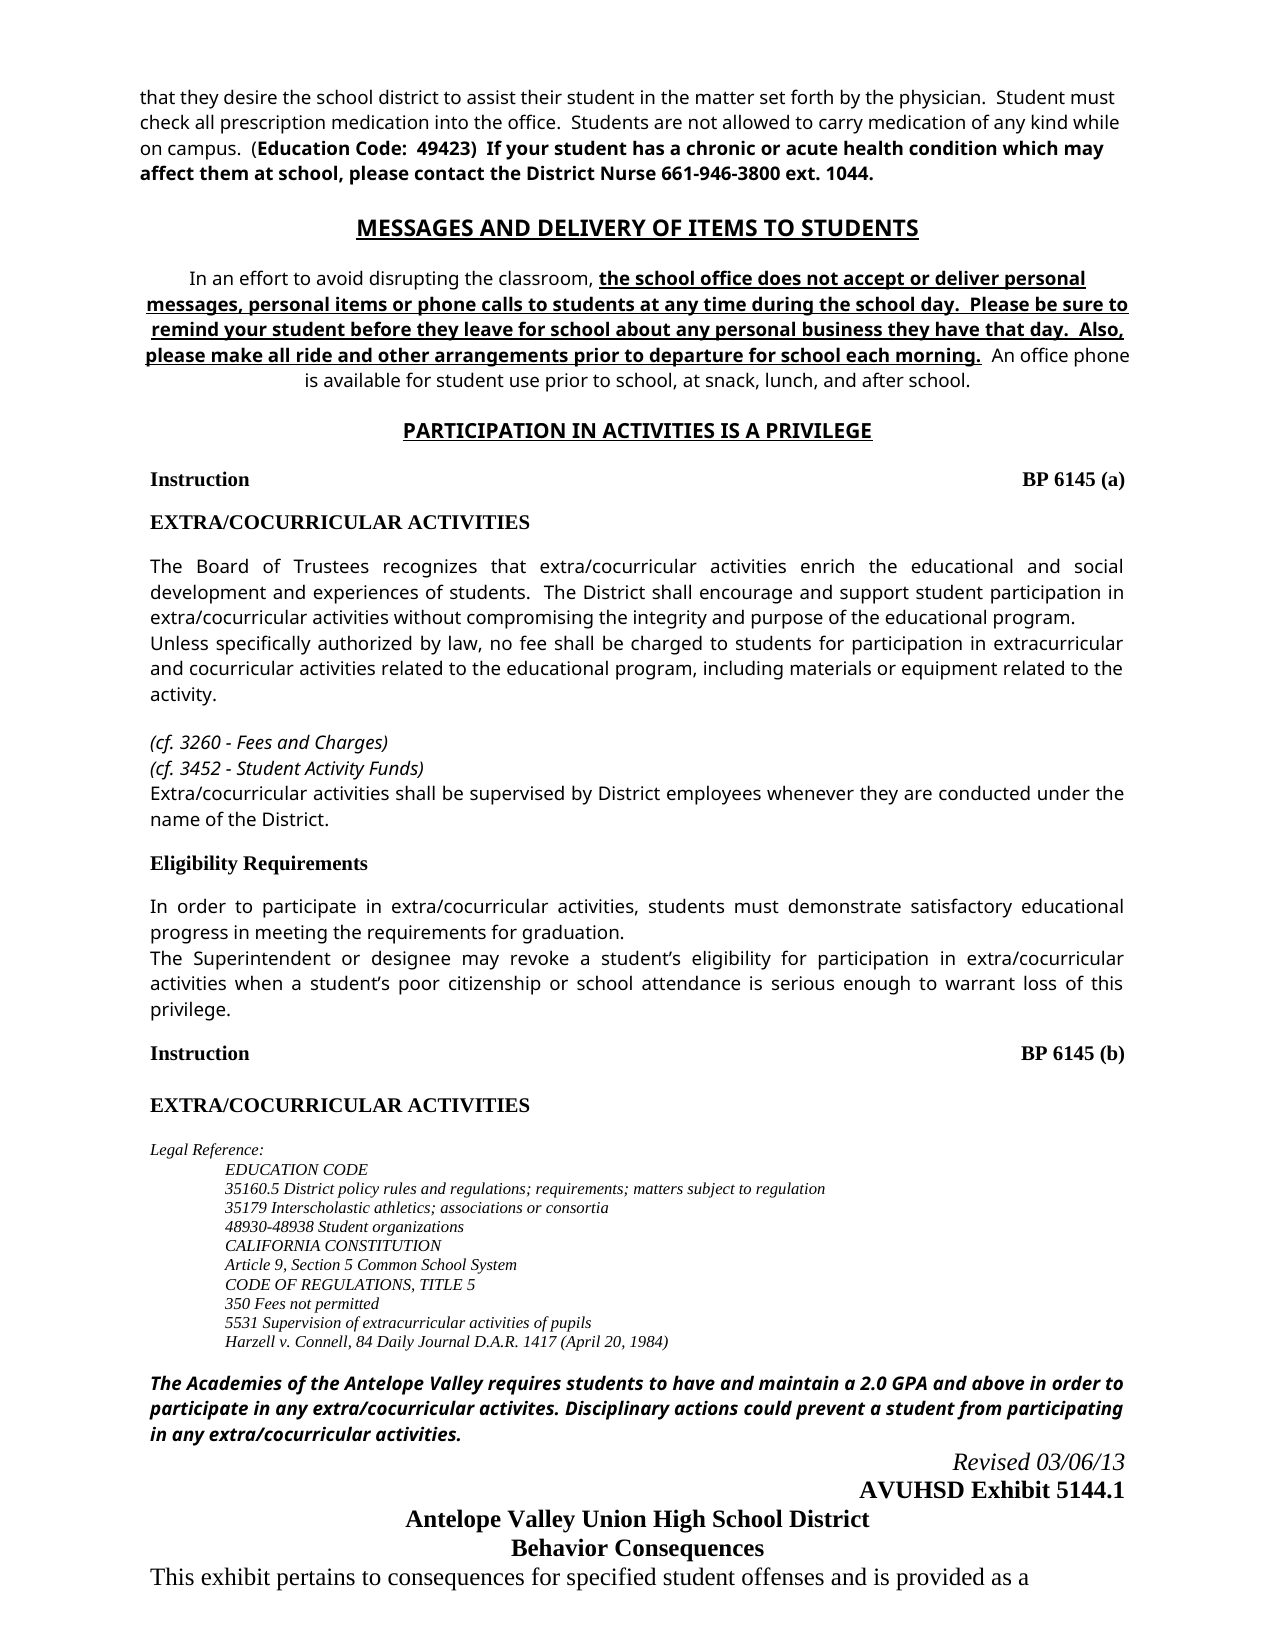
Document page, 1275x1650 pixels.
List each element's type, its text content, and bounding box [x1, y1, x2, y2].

text EDUCATION CODE [150, 1159, 1125, 1178]
text 48930-48938 Student organizations [225, 1217, 1125, 1236]
text Revised 03/06/13 [150, 1447, 1125, 1475]
text (cf. 3452 - Student Activity Funds) [150, 755, 1125, 780]
text MESSAGES AND DELIVERY OF ITEMS TO STUDENTS [139, 212, 1136, 243]
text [139, 84, 1136, 186]
text 35179 Interscholastic athletics; associations or consortia [225, 1198, 1125, 1217]
text 5531 Supervision of extracurricular activities of pupils [150, 1313, 1125, 1332]
text 35160.5 District policy rules and regulations; requirements; matters subject to regulation [225, 1178, 1125, 1198]
text Instruction BP 6145 (a) [150, 467, 1125, 491]
text The Academies of the Antelope Valley requires students to have and maintain a 2.0 GPA and above in order to participate in any extra/cocurricular activites. Disciplinary actions could prevent a student from participating in any extra/cocurricular activities. [150, 1370, 1125, 1447]
text The Superintendent or designee may revoke a student’s eligibility for participation in extra/cocurricular activities when a student’s poor citizenship or school attendance is serious enough to warrant loss of this privilege. [150, 945, 1125, 1021]
text 350 Fees not permitted [150, 1293, 1125, 1313]
text CODE OF REGULATIONS, TITLE 5 [225, 1274, 1125, 1293]
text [150, 1562, 1125, 1590]
text Harzell v. Connell, 84 Daily Journal D.A.R. 1417 (April 20, 1984) [150, 1332, 1125, 1351]
text Behavior Consequences [150, 1533, 1125, 1562]
text AVUHSD Exhibit 5144.1 [150, 1475, 1125, 1504]
text Legal Reference: [150, 1140, 1125, 1159]
text In order to participate in extra/cocurricular activities, students must demonstrate satisfactory educational progress in meeting the requirements for graduation. [150, 894, 1125, 945]
text The Board of Trustees recognizes that extra/cocurricular activities enrich the educational and social development and experiences of students. The District shall encourage and support student participation in extra/cocurricular activities without compromising the integrity and purpose of the educational program. [150, 553, 1125, 630]
text In an effort to avoid disrupting the classroom, the school office does not accept or deliver personal messages, personal items or phone calls to students at any time during the school day. Please be sure to remind your student before they leave for school about any personal business they have that day. Also, please make all ride and other arrangements prior to departure for school each morning. An office phone is available for student use prior to school, at snack, lunch, and after school. [139, 266, 1136, 393]
text Instruction BP 6145 (b) [150, 1041, 1125, 1064]
text Extra/cocurricular activities shall be supervised by District employees whenever they are conducted under the name of the District. [150, 780, 1125, 831]
text Article 9, Section 5 Common School System [225, 1255, 1125, 1274]
text EXTRA/COCURRICULAR ACTIVITIES [150, 1093, 1125, 1117]
text EXTRA/COCURRICULAR ACTIVITIES [150, 510, 1125, 534]
text CALIFORNIA CONSTITUTION [225, 1236, 1125, 1255]
text Unless specifically authorized by law, no fee shall be charged to students for participation in extracurricular and cocurricular activities related to the educational program, including materials or equipment related to the activity. [150, 630, 1125, 707]
text Eligibility Requirements [150, 851, 1125, 874]
text (cf. 3260 - Fees and Charges) [150, 729, 1125, 755]
text PARTICIPATION IN ACTIVITIES IS A PRIVILEGE [139, 416, 1136, 444]
